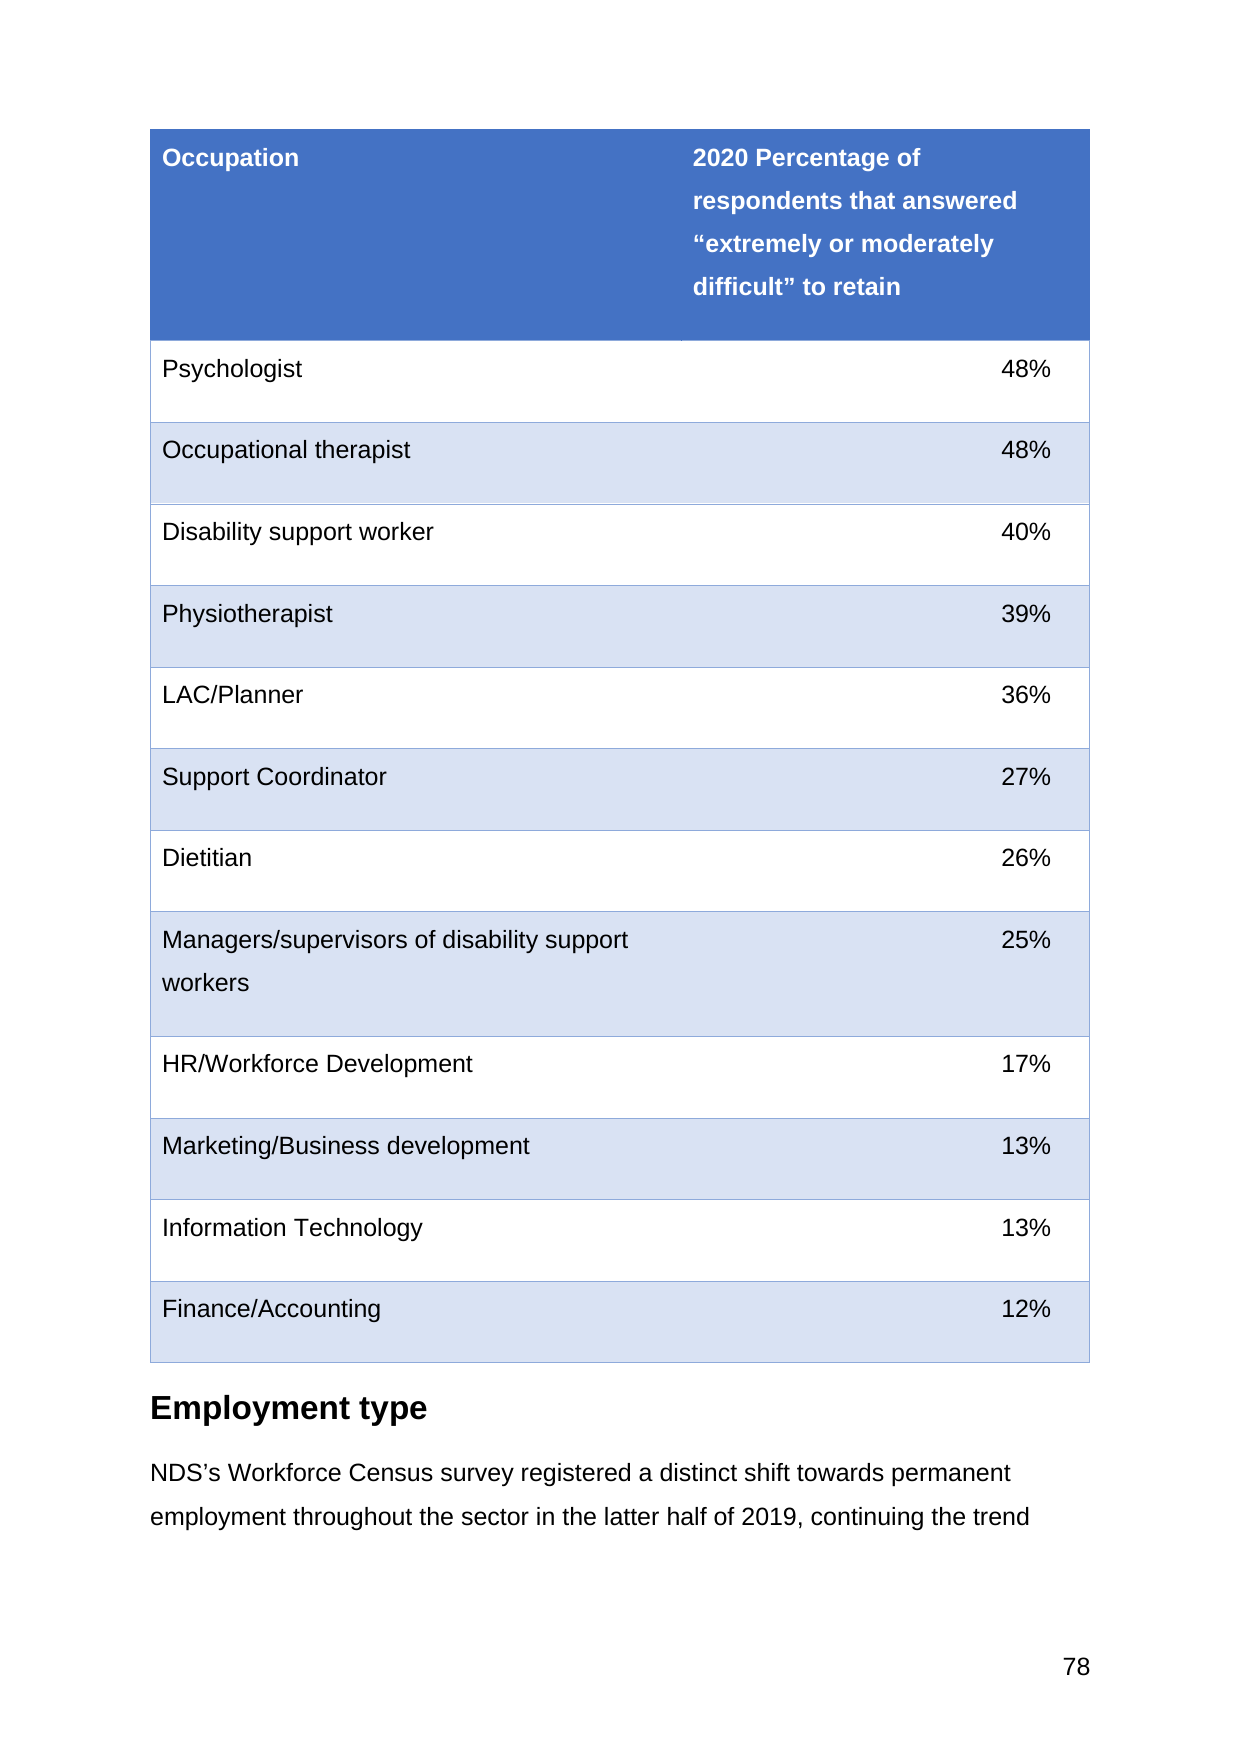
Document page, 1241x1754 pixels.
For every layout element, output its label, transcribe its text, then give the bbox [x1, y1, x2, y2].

table_cell Marketing/Business development [151, 1119, 681, 1199]
table_cell HR/Workforce Development [151, 1037, 681, 1117]
table_cell 36% [681, 668, 1089, 748]
table_cell Disability support worker [151, 505, 681, 585]
table_cell Finance/Accounting [151, 1282, 681, 1362]
table_cell 40% [681, 505, 1089, 585]
subtitle Employment type [150, 1388, 1090, 1427]
table_cell Managers/supervisors of disability support workers [151, 912, 681, 1036]
table_header Occupation [151, 130, 681, 340]
table_cell 13% [681, 1119, 1089, 1199]
table_cell Psychologist [151, 341, 681, 422]
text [150, 1458, 1090, 1530]
table_cell 26% [681, 831, 1089, 911]
table_cell 13% [681, 1200, 1089, 1281]
table_cell 39% [681, 586, 1089, 667]
table_cell Physiotherapist [151, 586, 681, 667]
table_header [682, 130, 1089, 340]
table_cell Occupational therapist [151, 423, 681, 503]
table_cell LAC/Planner [151, 668, 681, 748]
table_cell 12% [681, 1282, 1089, 1362]
table_cell 48% [681, 423, 1089, 503]
table_cell Dietitian [151, 831, 681, 911]
table_cell Information Technology [151, 1200, 681, 1281]
table_cell 25% [681, 912, 1089, 1036]
table_cell Support Coordinator [151, 749, 681, 830]
table_cell 48% [681, 341, 1089, 422]
table_cell 17% [681, 1037, 1089, 1117]
table_cell 27% [681, 749, 1089, 830]
